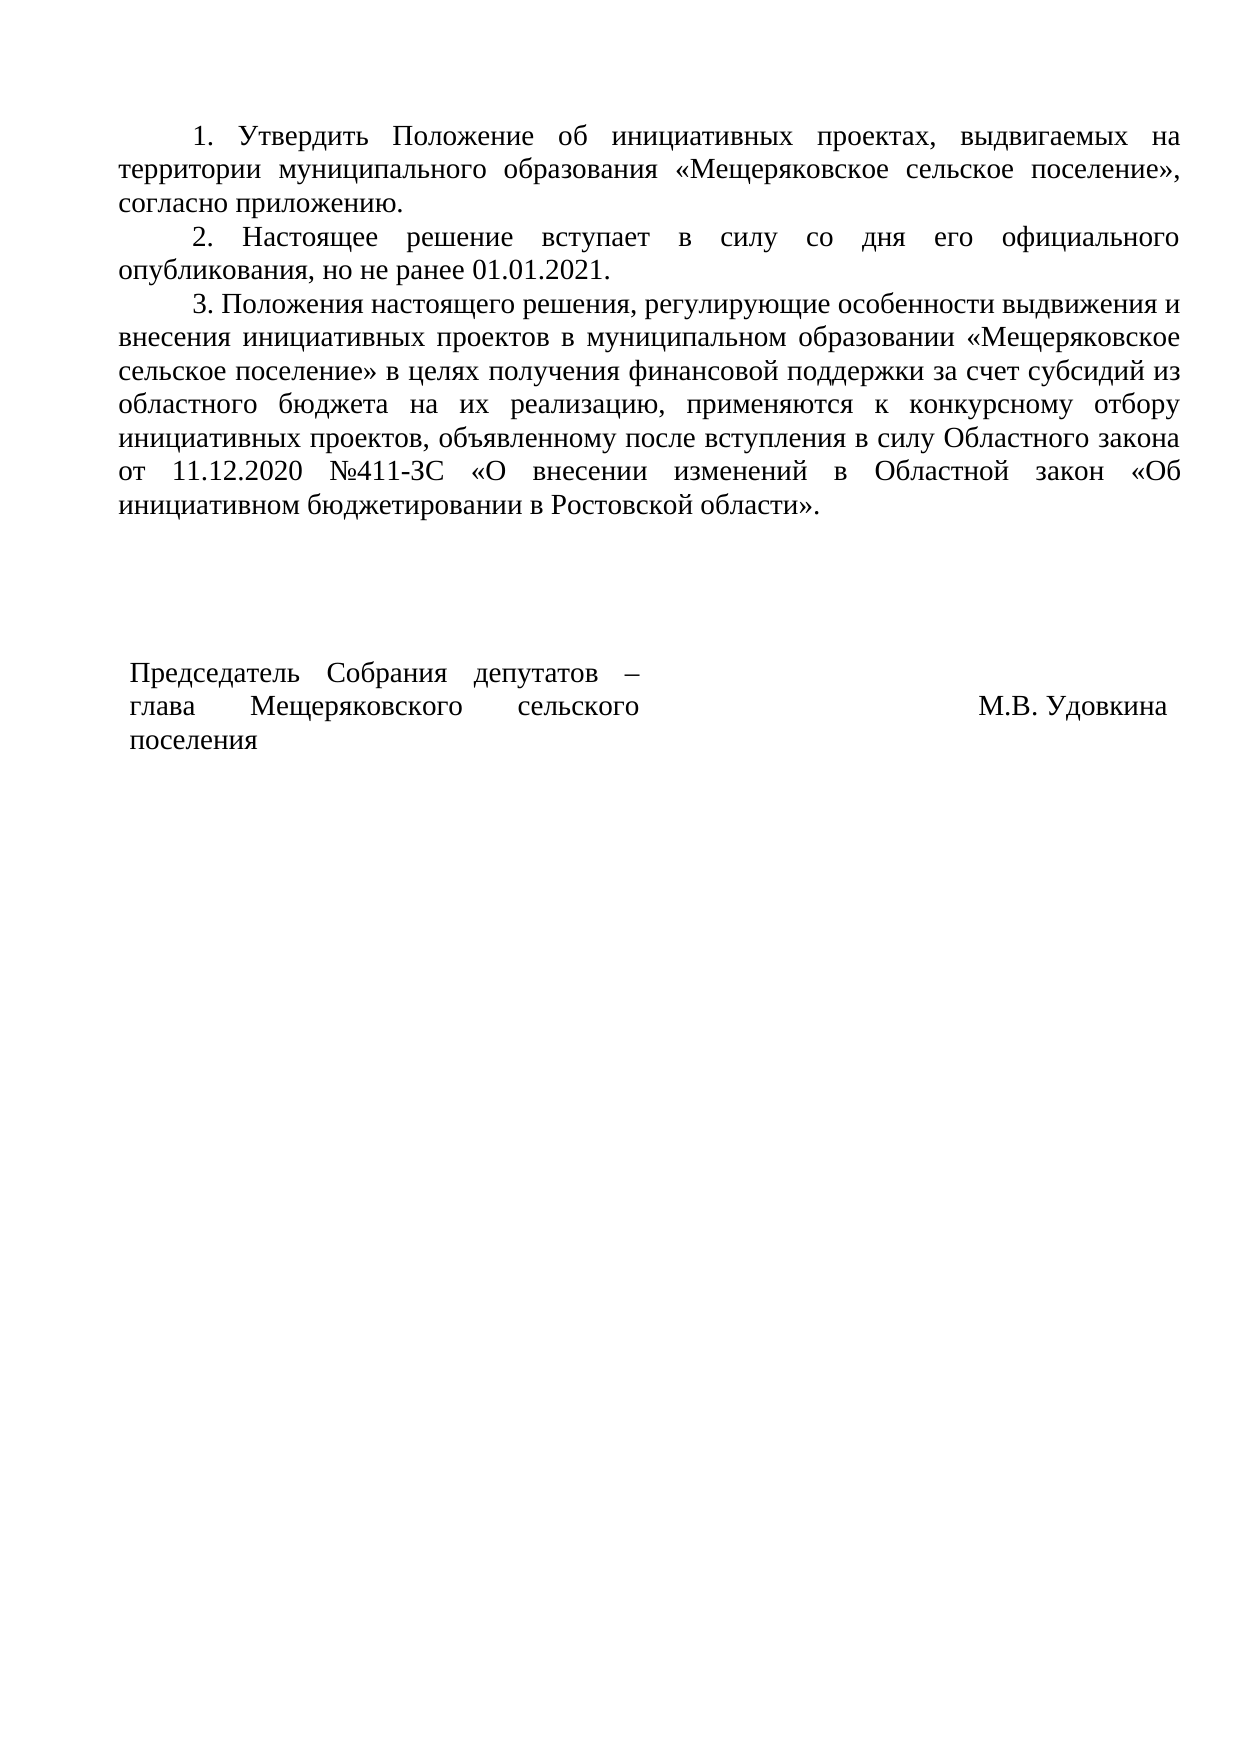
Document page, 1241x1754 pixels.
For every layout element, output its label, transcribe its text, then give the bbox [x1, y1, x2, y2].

text 2. Настоящее решение вступает в силу со дня его официального опубликования, но не ранее 01.01.2021. [118, 219, 1181, 286]
table_header М.В. Удовкина [651, 655, 1181, 755]
text 3. Положения настоящего решения, регулирующие особенности выдвижения и внесения инициативных проектов в муниципальном образовании «Мещеряковское сельское поселение» в целях получения финансовой поддержки за счет субсидий из областного бюджета на их реализацию, применяются к конкурсному отбору инициативных проектов, объявленному после вступления в силу Областного закона от 11.12.2020 №411-ЗС «О внесении изменений в Областной закон «Об инициативном бюджетировании в Ростовской области». [118, 286, 1181, 521]
table_header Председатель Собрания депутатов – глава Мещеряковского сельского поселения [118, 655, 651, 755]
text 1. Утвердить Положение об инициативных проектах, выдвигаемых на территории муниципального образования «Мещеряковское сельское поселение», согласно приложению. [118, 118, 1181, 219]
